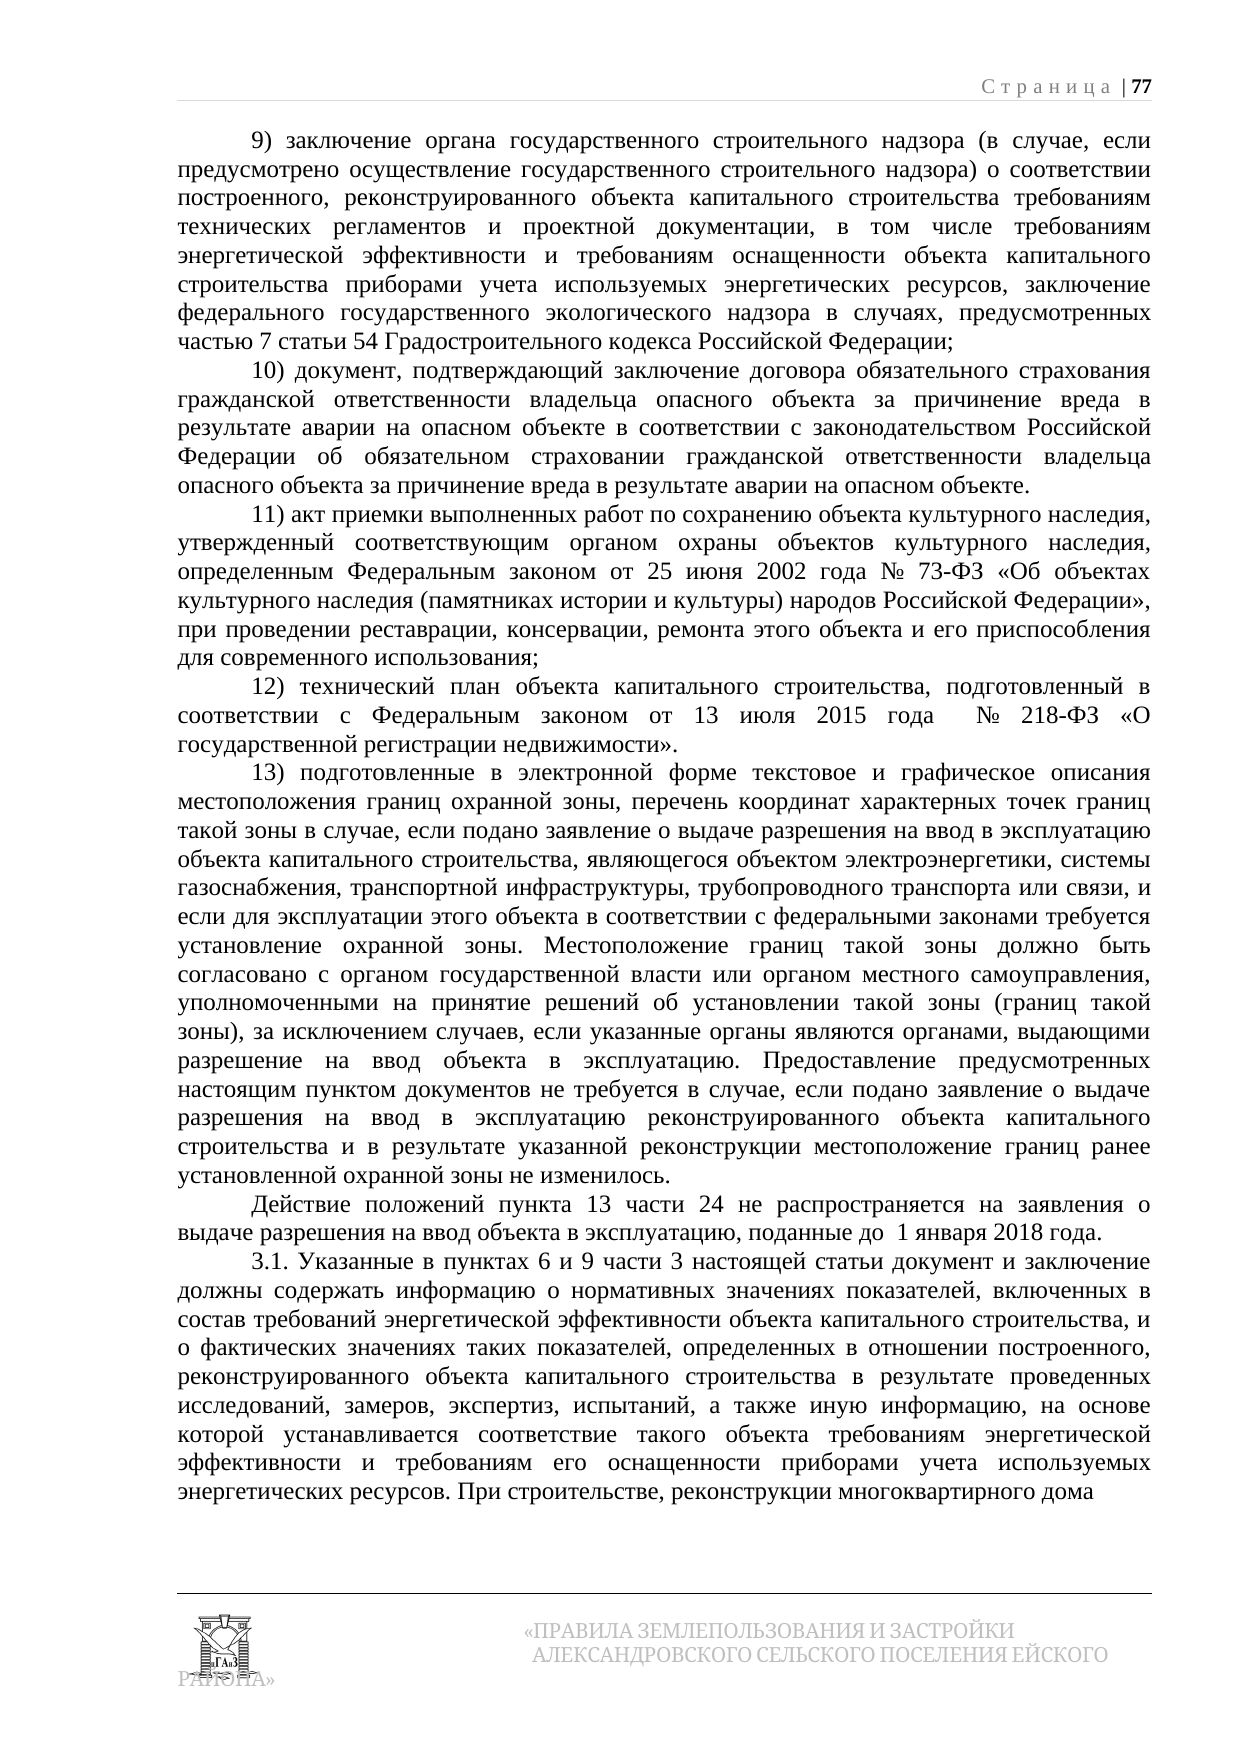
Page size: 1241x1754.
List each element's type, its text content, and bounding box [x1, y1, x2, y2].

text 13) подготовленные в электронной форме текстовое и графическое описания местоположения границ охранной зоны, перечень координат характерных точек границ такой зоны в случае, если подано заявление о выдаче разрешения на ввод в эксплуатацию объекта капитального строительства, являющегося объектом электроэнергетики, системы газоснабжения, транспортной инфраструктуры, трубопроводного транспорта или связи, и если для эксплуатации этого объекта в соответствии с федеральными законами требуется установление охранной зоны. Местоположение границ такой зоны должно быть согласовано с органом государственной власти или органом местного самоуправления, уполномоченными на принятие решений об установлении такой зоны (границ такой зоны), за исключением случаев, если указанные органы являются органами, выдающими разрешение на ввод объекта в эксплуатацию. Предоставление предусмотренных настоящим пунктом документов не требуется в случае, если подано заявление о выдаче разрешения на ввод в эксплуатацию реконструированного объекта капитального строительства и в результате указанной реконструкции местоположение границ ранее установленной охранной зоны не изменилось. [177, 757, 1152, 1189]
text 12) технический план объекта капитального строительства, подготовленный в соответствии с Федеральным законом от 13 июля 2015 года № 218-ФЗ «О государственной регистрации недвижимости». [177, 671, 1152, 757]
text 9) заключение органа государственного строительного надзора (в случае, если предусмотрено осуществление государственного строительного надзора) о соответствии построенного, реконструированного объекта капитального строительства требованиям технических регламентов и проектной документации, в том числе требованиям энергетической эффективности и требованиям оснащенности объекта капитального строительства приборами учета используемых энергетических ресурсов, заключение федерального государственного экологического надзора в случаях, предусмотренных частью 7 статьи 54 Градостроительного кодекса Российской Федерации; [177, 125, 1152, 355]
text 3.1. Указанные в пунктах 6 и 9 части 3 настоящей статьи документ и заключение должны содержать информацию о нормативных значениях показателей, включенных в состав требований энергетической эффективности объекта капитального строительства, и о фактических значениях таких показателей, определенных в отношении построенного, реконструированного объекта капитального строительства в результате проведенных исследований, замеров, экспертиз, испытаний, а также иную информацию, на основе которой устанавливается соответствие такого объекта требованиям энергетической эффективности и требованиям его оснащенности приборами учета используемых энергетических ресурсов. При строительстве, реконструкции многоквартирного дома [177, 1246, 1152, 1505]
picture [189, 1613, 259, 1681]
picture [223, 1672, 232, 1681]
text 11) акт приемки выполненных работ по сохранению объекта культурного наследия, утвержденный соответствующим органом охраны объектов культурного наследия, определенным Федеральным законом от 25 июня 2002 года № 73-ФЗ «Об объектах культурного наследия (памятниках истории и культуры) народов Российской Федерации», при проведении реставрации, консервации, ремонта этого объекта и его приспособления для современного использования; [177, 499, 1152, 671]
text Действие положений пункта 13 части 24 не распространяется на заявления о выдаче разрешения на ввод объекта в эксплуатацию, поданные до 1 января 2018 года. [177, 1189, 1152, 1246]
text 10) документ, подтверждающий заключение договора обязательного страхования гражданской ответственности владельца опасного объекта за причинение вреда в результате аварии на опасном объекте в соответствии с законодательством Российской Федерации об обязательном страховании гражданской ответственности владельца опасного объекта за причинение вреда в результате аварии на опасном объекте. [177, 355, 1152, 499]
